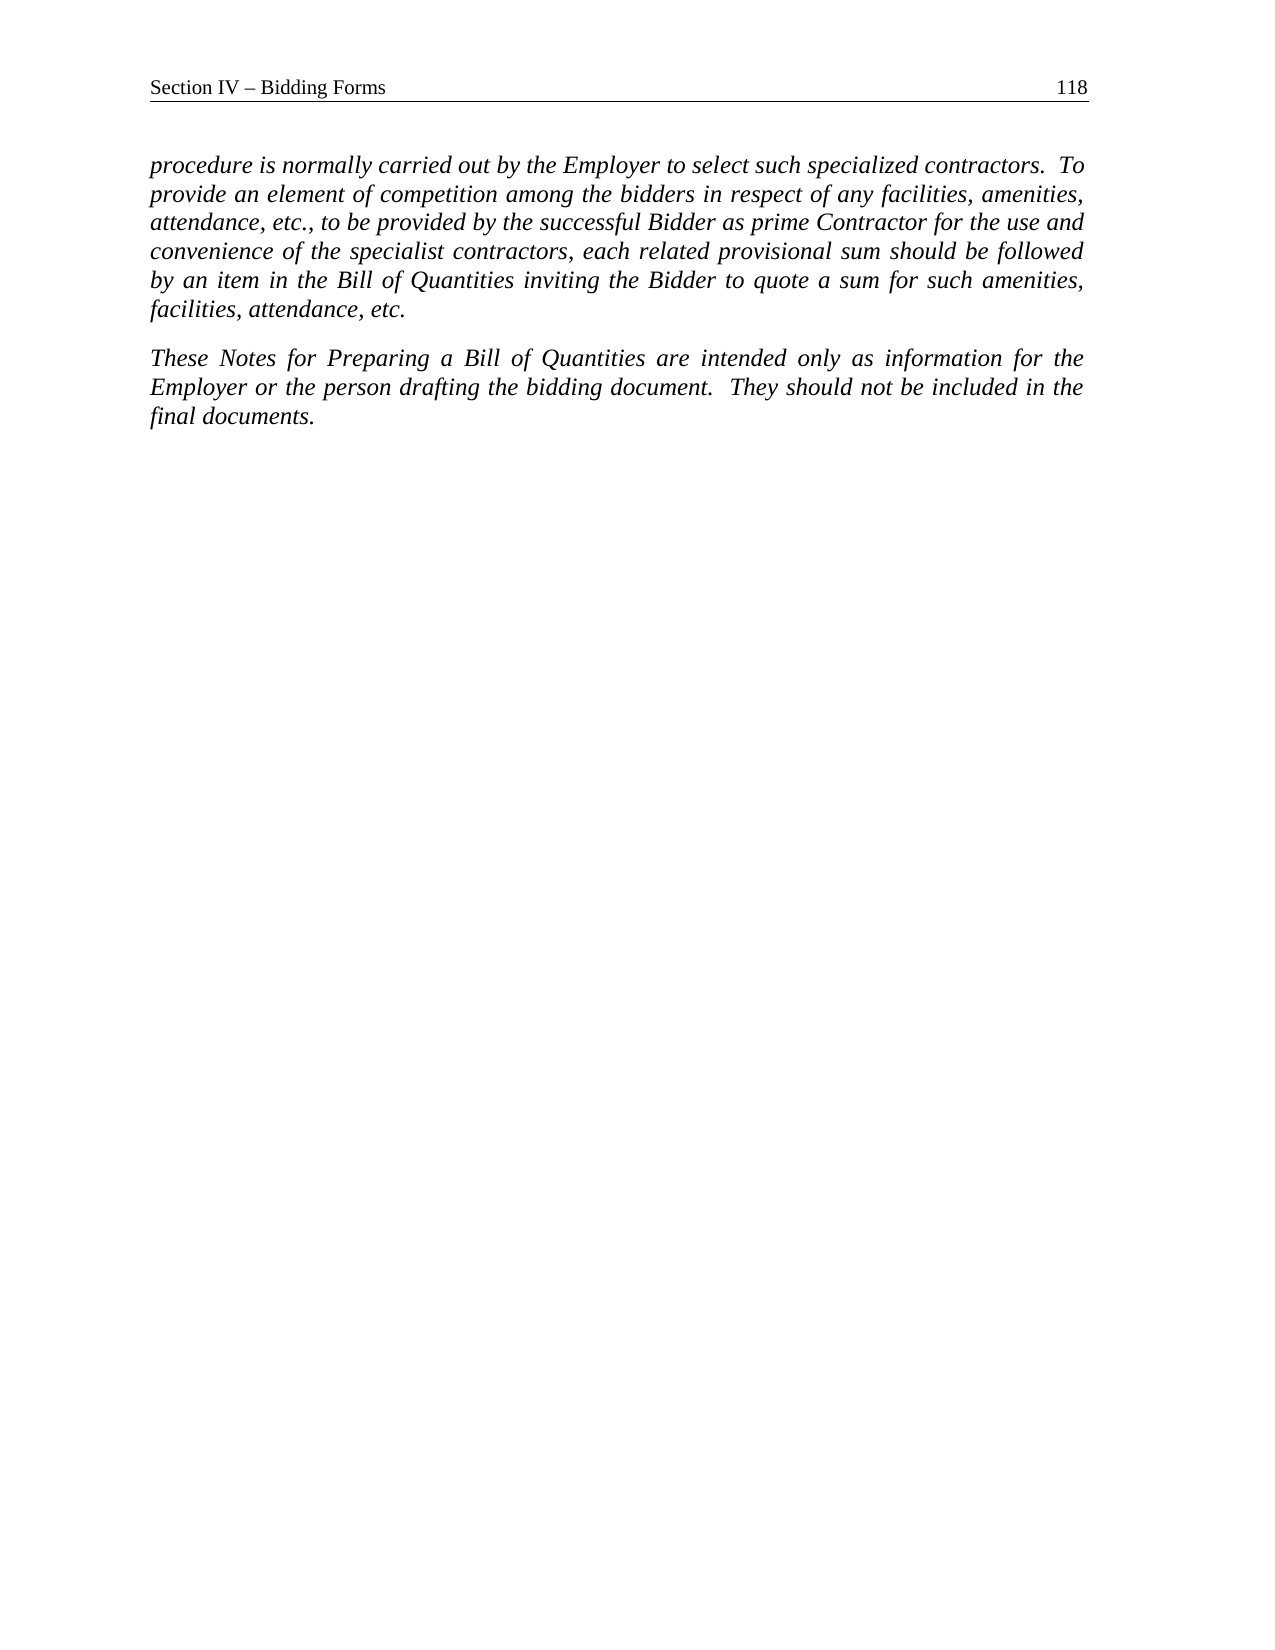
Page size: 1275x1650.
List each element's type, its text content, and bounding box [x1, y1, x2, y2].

text These Notes for Preparing a Bill of Quantities are intended only as information for the Employer or the person drafting the bidding document. They should not be included in the final documents. [150, 343, 1087, 429]
